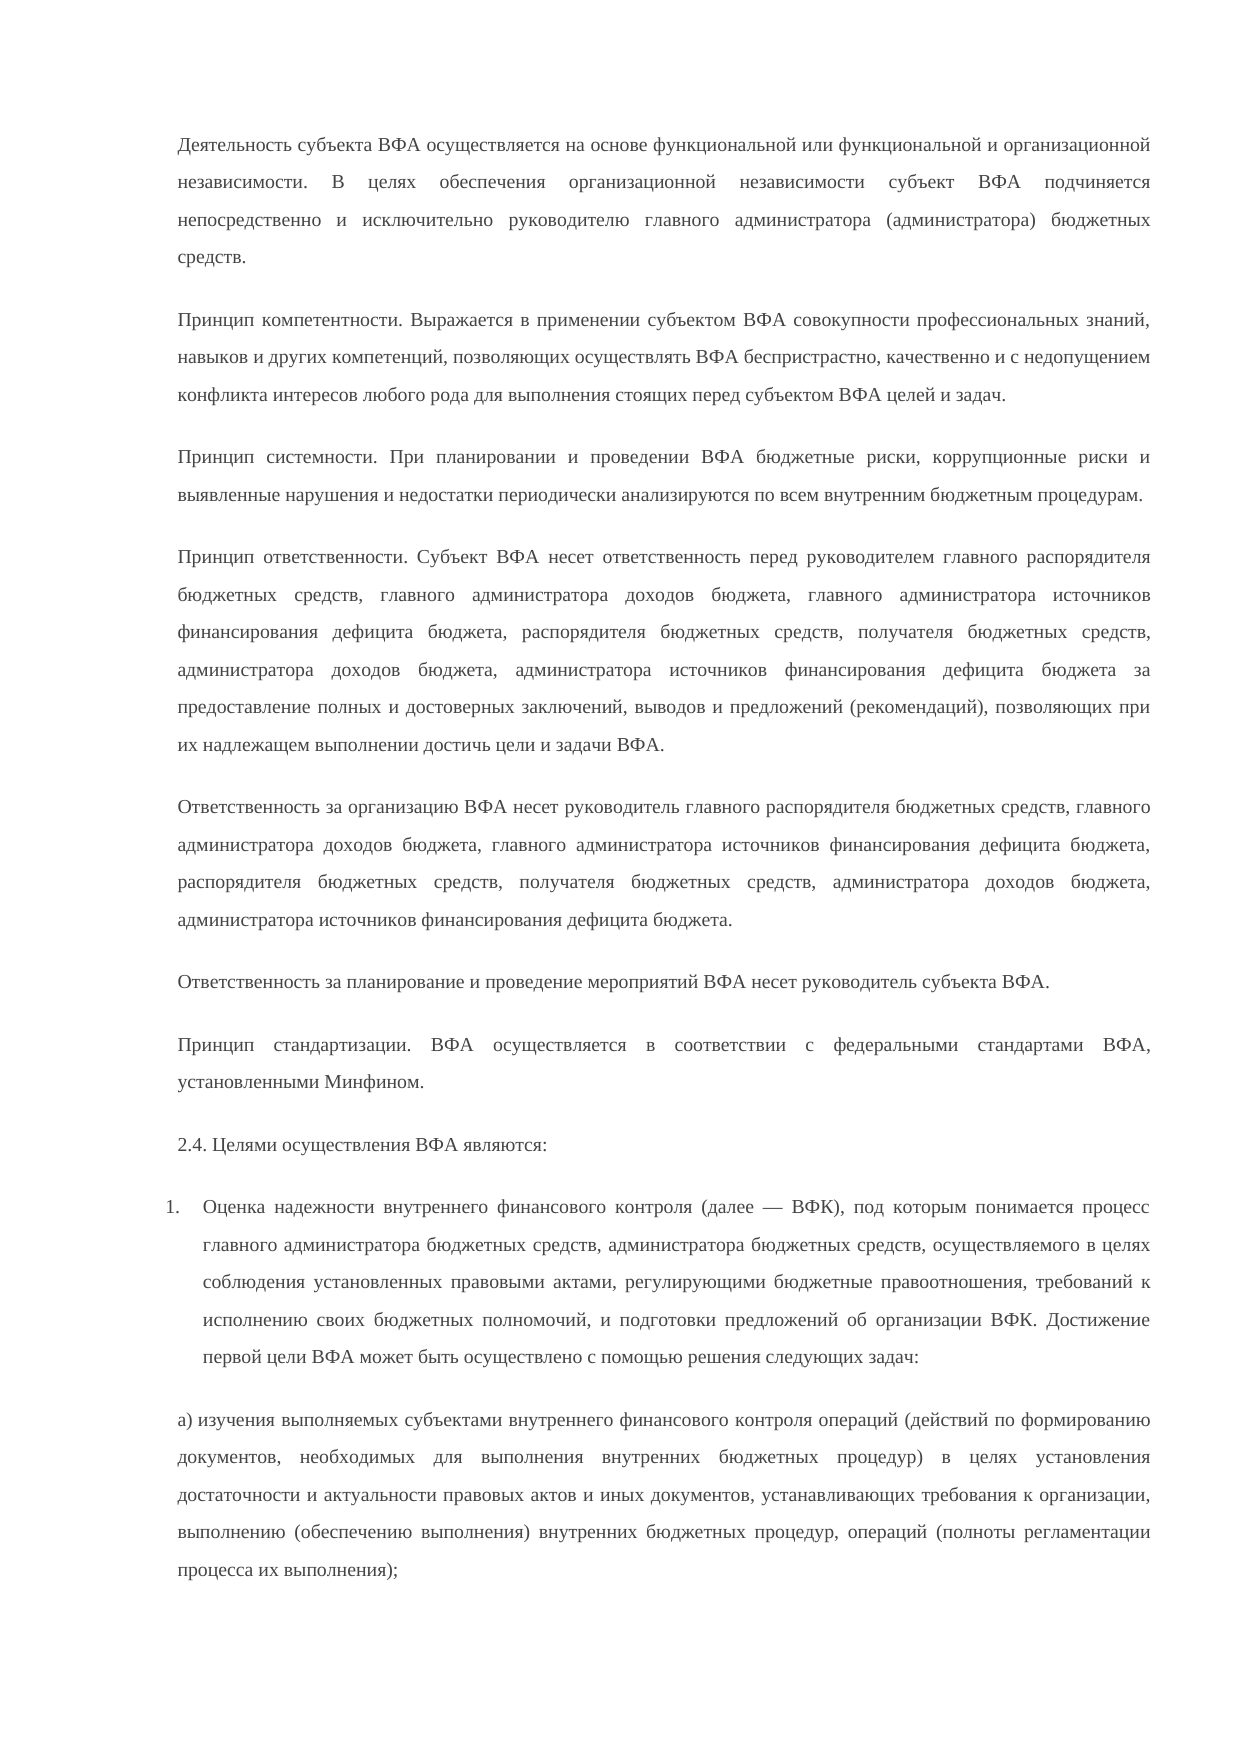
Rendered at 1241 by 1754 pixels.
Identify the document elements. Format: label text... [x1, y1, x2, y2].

text 2.4. Целями осуществления ВФА являются: [177, 1118, 1152, 1156]
text Принцип системности. При планировании и проведении ВФА бюджетные риски, коррупционные риски и выявленные нарушения и недостатки периодически анализируются по всем внутренним бюджетным процедурам. [177, 431, 1152, 506]
text Ответственность за планирование и проведение мероприятий ВФА несет руководитель субъекта ВФА. [177, 956, 1152, 993]
text а) изучения выполняемых субъектами внутреннего финансового контроля операций (действий по формированию документов, необходимых для выполнения внутренних бюджетных процедур) в целях установления достаточности и актуальности правовых актов и иных документов, устанавливающих требования к организации, выполнению (обеспечению выполнения) внутренних бюджетных процедур, операций (полноты регламентации процесса их выполнения); [177, 1393, 1152, 1581]
text Принцип стандартизации. ВФА осуществляется в соответствии с федеральными стандартами ВФА, установленными Минфином. [177, 1018, 1152, 1093]
text Принцип ответственности. Субъект ВФА несет ответственность перед руководителем главного распорядителя бюджетных средств, главного администратора доходов бюджета, главного администратора источников финансирования дефицита бюджета, распорядителя бюджетных средств, получателя бюджетных средств, администратора доходов бюджета, администратора источников финансирования дефицита бюджета за предоставление полных и достоверных заключений, выводов и предложений (рекомендаций), позволяющих при их надлежащем выполнении достичь цели и задачи ВФА. [177, 531, 1152, 756]
list Оценка надежности внутреннего финансового контроля (далее — ВФК), под которым понимается процесс главного администратора бюджетных средств, администратора бюджетных средств, осуществляемого в целях соблюдения установленных правовыми актами, регулирующими бюджетные правоотношения, требований к исполнению своих бюджетных полномочий, и подготовки предложений об организации ВФК. Достижение первой цели ВФА может быть осуществлено с помощью решения следующих задач: [165, 1181, 1152, 1368]
text Ответственность за организацию ВФА несет руководитель главного распорядителя бюджетных средств, главного администратора доходов бюджета, главного администратора источников финансирования дефицита бюджета, распорядителя бюджетных средств, получателя бюджетных средств, администратора доходов бюджета, администратора источников финансирования дефицита бюджета. [177, 781, 1152, 931]
text Принцип компетентности. Выражается в применении субъектом ВФА совокупности профессиональных знаний, навыков и других компетенций, позволяющих осуществлять ВФА беспристрастно, качественно и с недопущением конфликта интересов любого рода для выполнения стоящих перед субъектом ВФА целей и задач. [177, 293, 1152, 406]
text Деятельность субъекта ВФА осуществляется на основе функциональной или функциональной и организационной независимости. В целях обеспечения организационной независимости субъект ВФА подчиняется непосредственно и исключительно руководителю главного администратора (администратора) бюджетных средств. [177, 118, 1152, 268]
